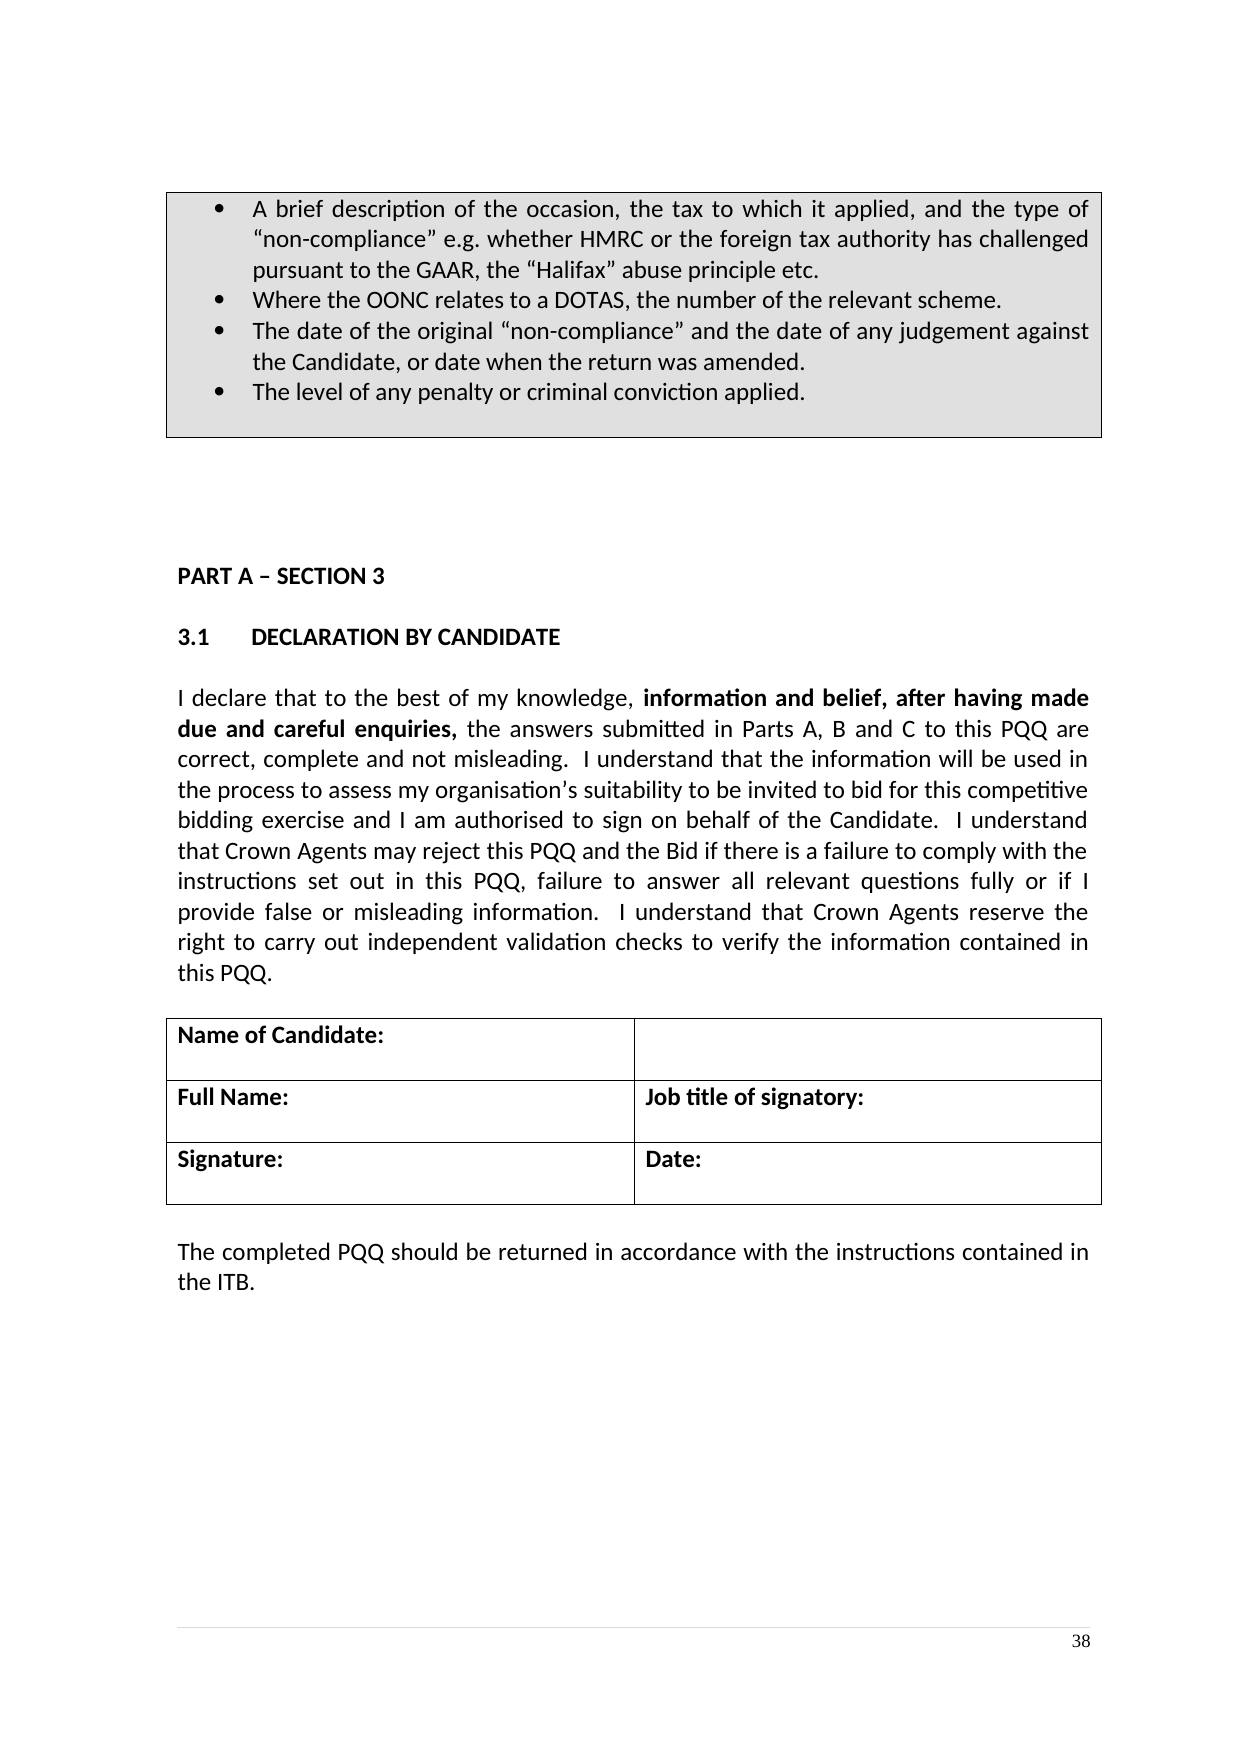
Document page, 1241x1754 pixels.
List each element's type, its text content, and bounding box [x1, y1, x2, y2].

table_cell Signature: [167, 1143, 634, 1204]
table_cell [167, 193, 1101, 437]
table_cell Date: [635, 1143, 1101, 1204]
table_cell Full Name: [167, 1081, 634, 1142]
text PART A – SECTION 3 [177, 560, 1090, 591]
table_cell Job title of signatory: [635, 1081, 1101, 1142]
text 3.1 DECLARATION BY CANDIDATE [177, 621, 1090, 652]
text The completed PQQ should be returned in accordance with the instructions contained in the ITB. [177, 1236, 1090, 1297]
table_header Name of Candidate: [167, 1019, 634, 1080]
text I declare that to the best of my knowledge, information and belief, after having made due and careful enquiries, the answers submitted in Parts A, B and C to this PQQ are correct, complete and not misleading. I understand that the information will be used in the process to assess my organisation’s suitability to be invited to bid for this competitive bidding exercise and I am authorised to sign on behalf of the Candidate. I understand that Crown Agents may reject this PQQ and the Bid if there is a failure to comply with the instructions set out in this PQQ, failure to answer all relevant questions fully or if I provide false or misleading information. I understand that Crown Agents reserve the right to carry out independent validation checks to verify the information contained in this PQQ. [177, 682, 1090, 988]
table_header [635, 1019, 1101, 1080]
